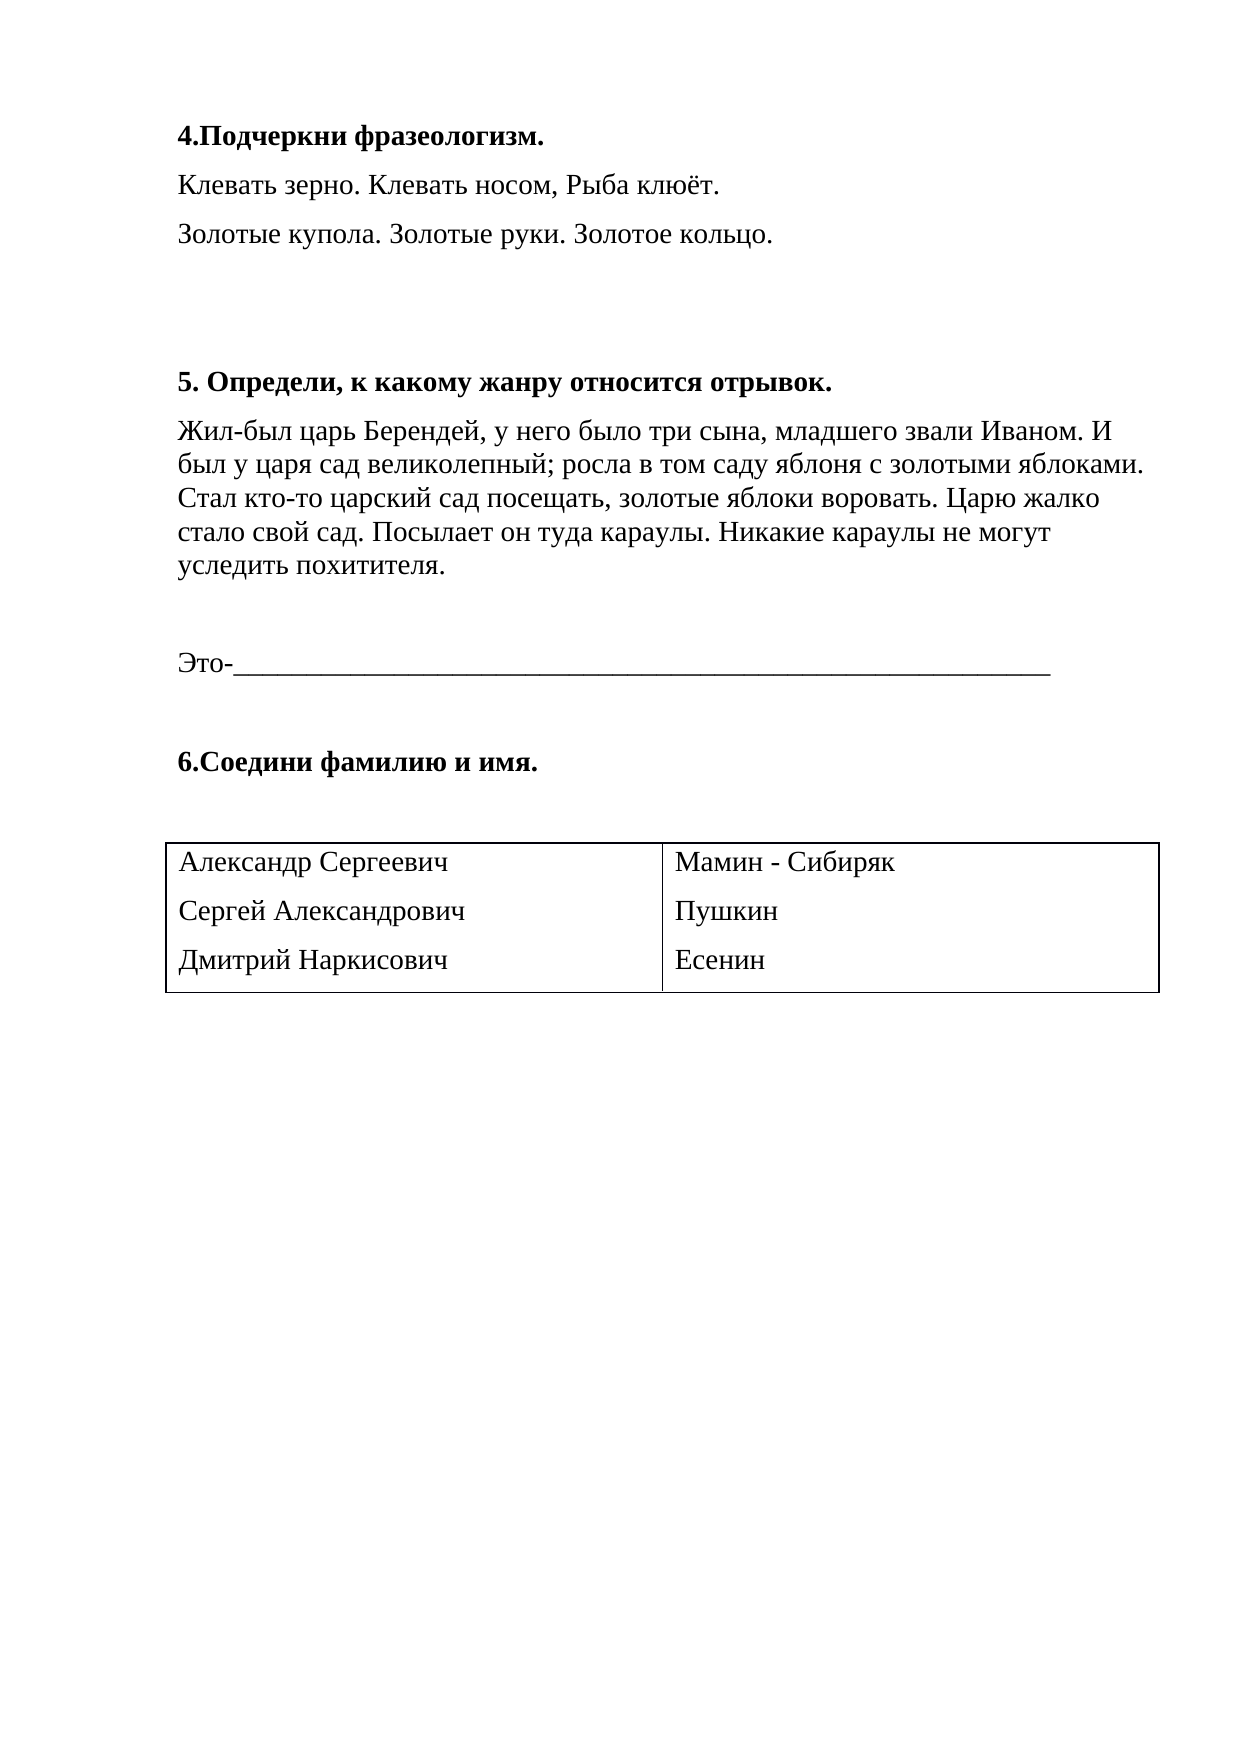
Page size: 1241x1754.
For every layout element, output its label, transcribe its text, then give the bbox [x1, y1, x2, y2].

text 6.Соедини фамилию и имя. [177, 744, 1152, 777]
text Золотые купола. Золотые руки. Золотое кольцо. [177, 216, 1152, 250]
text 4.Подчеркни фразеологизм. [177, 118, 1152, 152]
text Это-________________________________________________________ [177, 646, 1152, 679]
text 5. Определи, к какому жанру относится отрывок. [177, 364, 1152, 397]
table_header Мамин - Сибиряк Пушкин Есенин [663, 844, 1158, 991]
table_header Александр Сергеевич Сергей Александрович Дмитрий Наркисович [167, 844, 662, 991]
text Жил-был царь Берендей, у него было три сына, младшего звали Иваном. И был у царя сад великолепный; росла в том саду яблоня с золотыми яблоками. Стал кто-то царский сад посещать, золотые яблоки воровать. Царю жалко стало свой сад. Посылает он туда караулы. Никакие караулы не могут уследить похитителя. [177, 413, 1152, 581]
text Клевать зерно. Клевать носом, Рыба клюёт. [177, 167, 1152, 201]
